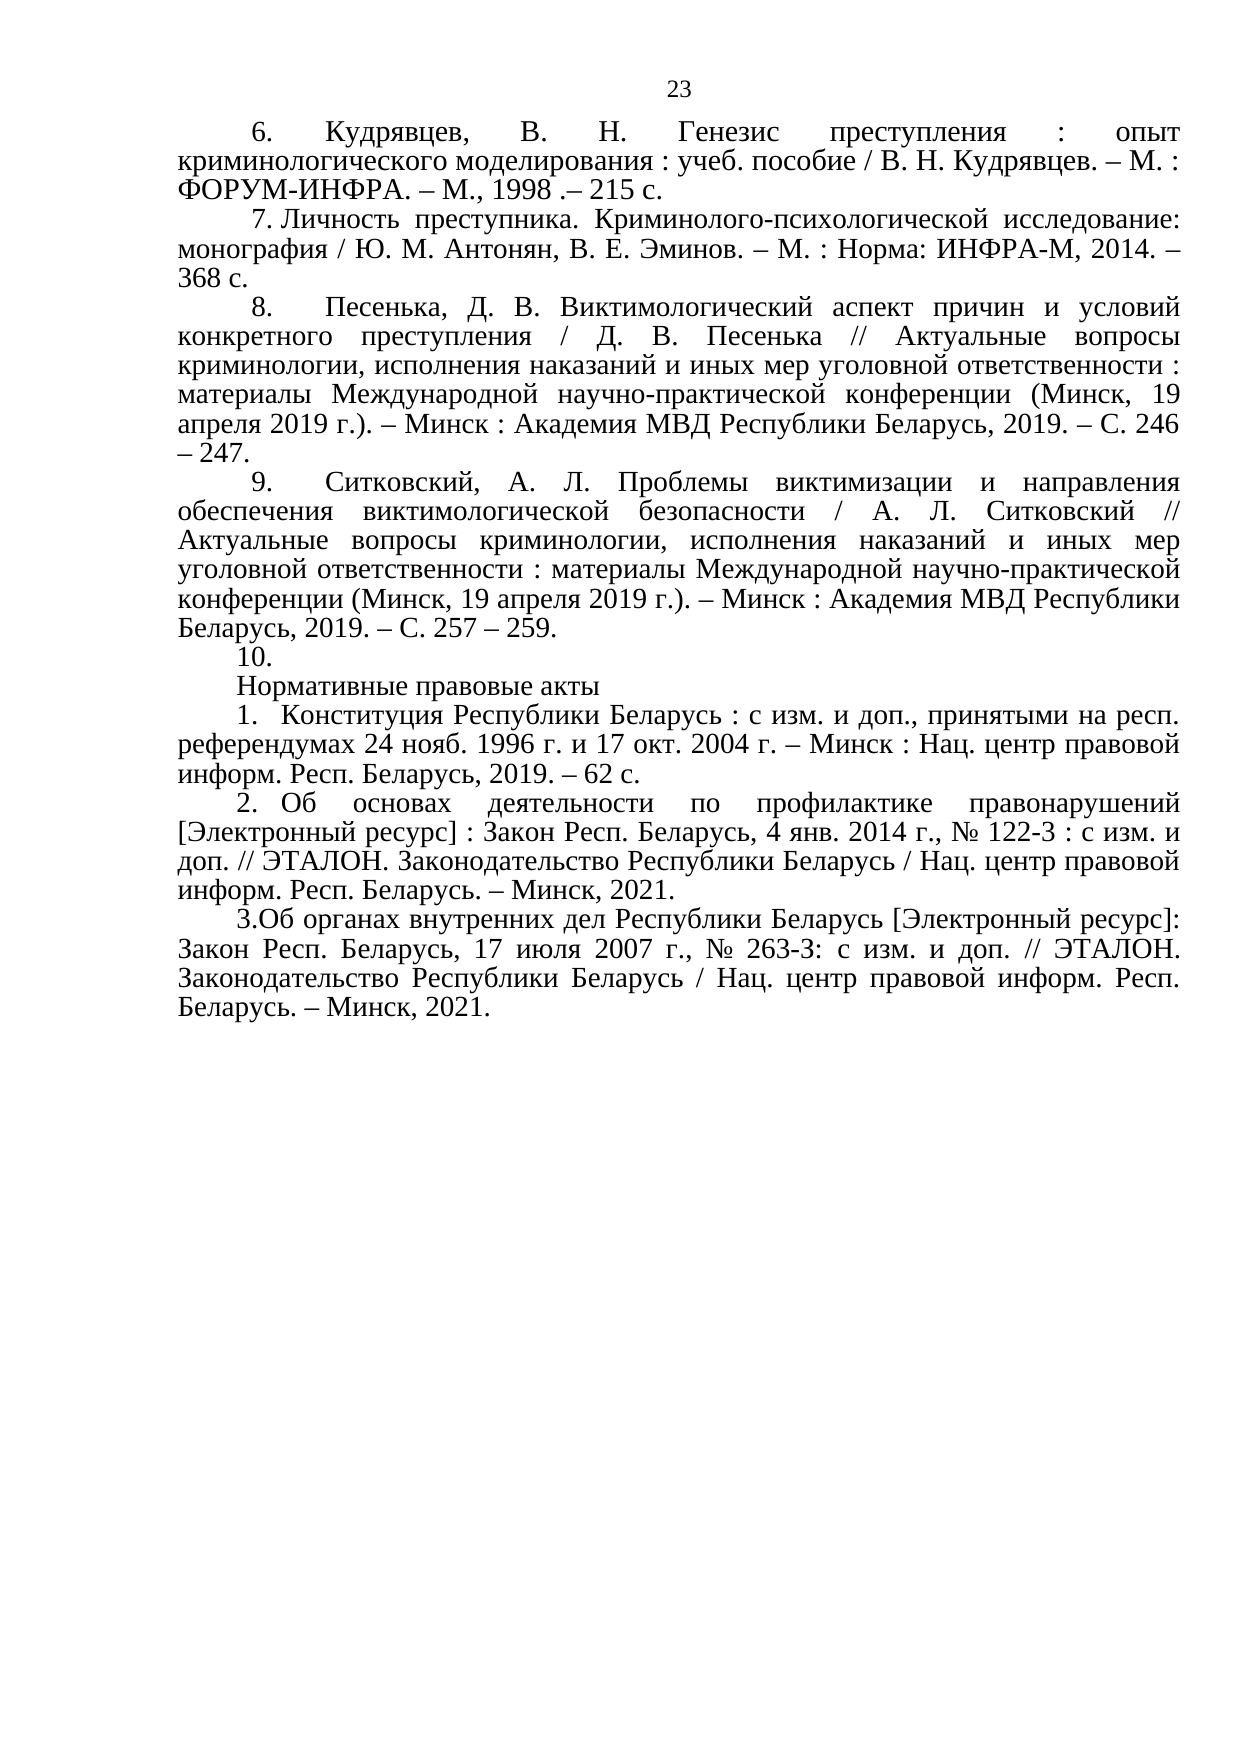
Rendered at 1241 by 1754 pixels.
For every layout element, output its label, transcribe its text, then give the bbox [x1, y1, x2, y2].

list Личность преступника. Криминолого-психологической исследование: монография / Ю. М. Антонян, В. Е. Эминов. – М. : Норма: ИНФРА-М, 2014. – 368 с. [177, 206, 1181, 293]
text 3.Об органах внутренних дел Республики Беларусь [Электронный ресурс]: Закон Респ. Беларусь, 17 июля ., № 263-З: с изм. и доп. // ЭТАЛОН. Законодательство Республики Беларусь / Нац. центр правовой информ. Респ. Беларусь. – Минск, 2021. [177, 906, 1181, 1022]
list Об основах деятельности по профилактике правонарушений [Электронный ресурс] : Закон Респ. Беларусь, 4 янв. 2014 г., № 122-3 : с изм. и доп. // ЭТАЛОН. Законодательство Республики Беларусь / Нац. центр правовой информ. Респ. Беларусь. – Минск, 2021. [177, 789, 1181, 906]
list Песенька, Д. В. Виктимологический аспект причин и условий конкретного преступления / Д. В. Песенька // Актуальные вопросы криминологии, исполнения наказаний и иных мер уголовной ответственности : материалы Международной научно-практической конференции (Минск, 19 апреля 2019 г.). – Минск : Академия МВД Республики Беларусь, 2019. – С. 246 – 247. [177, 293, 1181, 468]
list Конституция Республики Беларусь : с изм. и доп., принятыми на респ. референдумах 24 нояб. 1996 г. и 17 окт. 2004 г. – Минск : Нац. центр правовой информ. Респ. Беларусь, 2019. – 62 с. [177, 701, 1181, 789]
list Нормативные правовые акты [177, 672, 1181, 701]
list Кудрявцев, В. Н. Генезис преступления : опыт криминологического моделирования : учеб. пособие / В. Н. Кудрявцев. – М. : ФОРУМ-ИНФРА. – М., 1998 .– 215 с. [177, 118, 1181, 206]
list Ситковский, А. Л. Проблемы виктимизации и направления обеспечения виктимологической безопасности / А. Л. Ситковский // Актуальные вопросы криминологии, исполнения наказаний и иных мер уголовной ответственности : материалы Международной научно-практической конференции (Минск, 19 апреля 2019 г.). – Минск : Академия МВД Республики Беларусь, 2019. – С. 257 – 259. [177, 468, 1181, 643]
